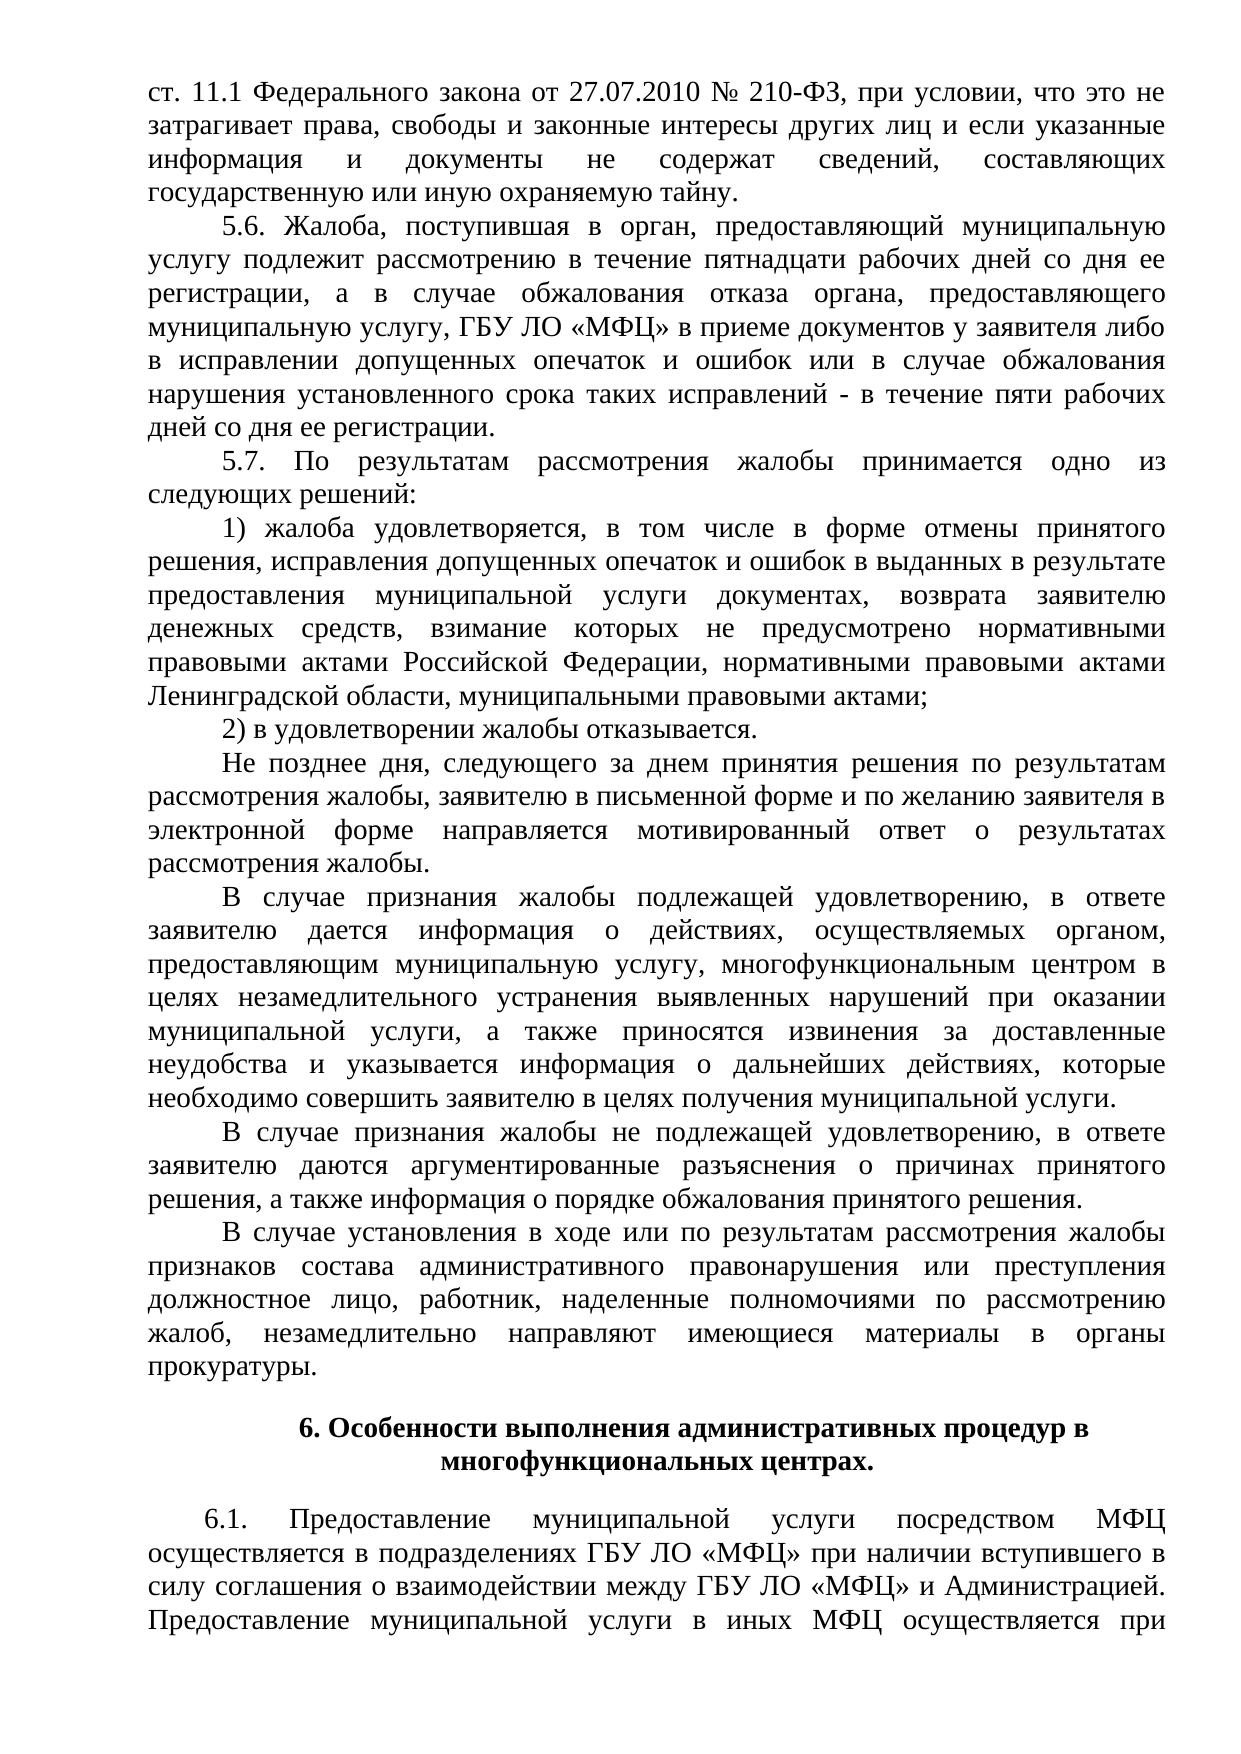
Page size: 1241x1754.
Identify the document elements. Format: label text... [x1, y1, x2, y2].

text 2) в удовлетворении жалобы отказывается. [148, 711, 1167, 745]
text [148, 1501, 1167, 1635]
text 5.7. По результатам рассмотрения жалобы принимается одно из следующих решений: [148, 443, 1167, 510]
text В случае установления в ходе или по результатам рассмотрения жалобы признаков состава административного правонарушения или преступления должностное лицо, работник, наделенные полномочиями по рассмотрению жалоб, незамедлительно направляют имеющиеся материалы в органы прокуратуры. [148, 1214, 1167, 1382]
text 6. Особенности выполнения административных процедур в многофункциональных центрах. [148, 1410, 1167, 1477]
text Не позднее дня, следующего за днем принятия решения по результатам рассмотрения жалобы, заявителю в письменной форме и по желанию заявителя в электронной форме направляется мотивированный ответ о результатах рассмотрения жалобы. [148, 745, 1167, 879]
text В случае признания жалобы не подлежащей удовлетворению, в ответе заявителю даются аргументированные разъяснения о причинах принятого решения, а также информация о порядке обжалования принятого решения. [148, 1114, 1167, 1214]
text 5.6. Жалоба, поступившая в орган, предоставляющий муниципальную услугу подлежит рассмотрению в течение пятнадцати рабочих дней со дня ее регистрации, а в случае обжалования отказа органа, предоставляющего муниципальную услугу, ГБУ ЛО «МФЦ» в приеме документов у заявителя либо в исправлении допущенных опечаток и ошибок или в случае обжалования нарушения установленного срока таких исправлений - в течение пяти рабочих дней со дня ее регистрации. [148, 208, 1167, 443]
text 1) жалоба удовлетворяется, в том числе в форме отмены принятого решения, исправления допущенных опечаток и ошибок в выданных в результате предоставления муниципальной услуги документах, возврата заявителю денежных средств, взимание которых не предусмотрено нормативными правовыми актами Российской Федерации, нормативными правовыми актами Ленинградской области, муниципальными правовыми актами; [148, 510, 1167, 711]
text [148, 74, 1167, 208]
text В случае признания жалобы подлежащей удовлетворению, в ответе заявителю дается информация о действиях, осуществляемых органом, предоставляющим муниципальную услугу, многофункциональным центром в целях незамедлительного устранения выявленных нарушений при оказании муниципальной услуги, а также приносятся извинения за доставленные неудобства и указывается информация о дальнейших действиях, которые необходимо совершить заявителю в целях получения муниципальной услуги. [148, 879, 1167, 1114]
